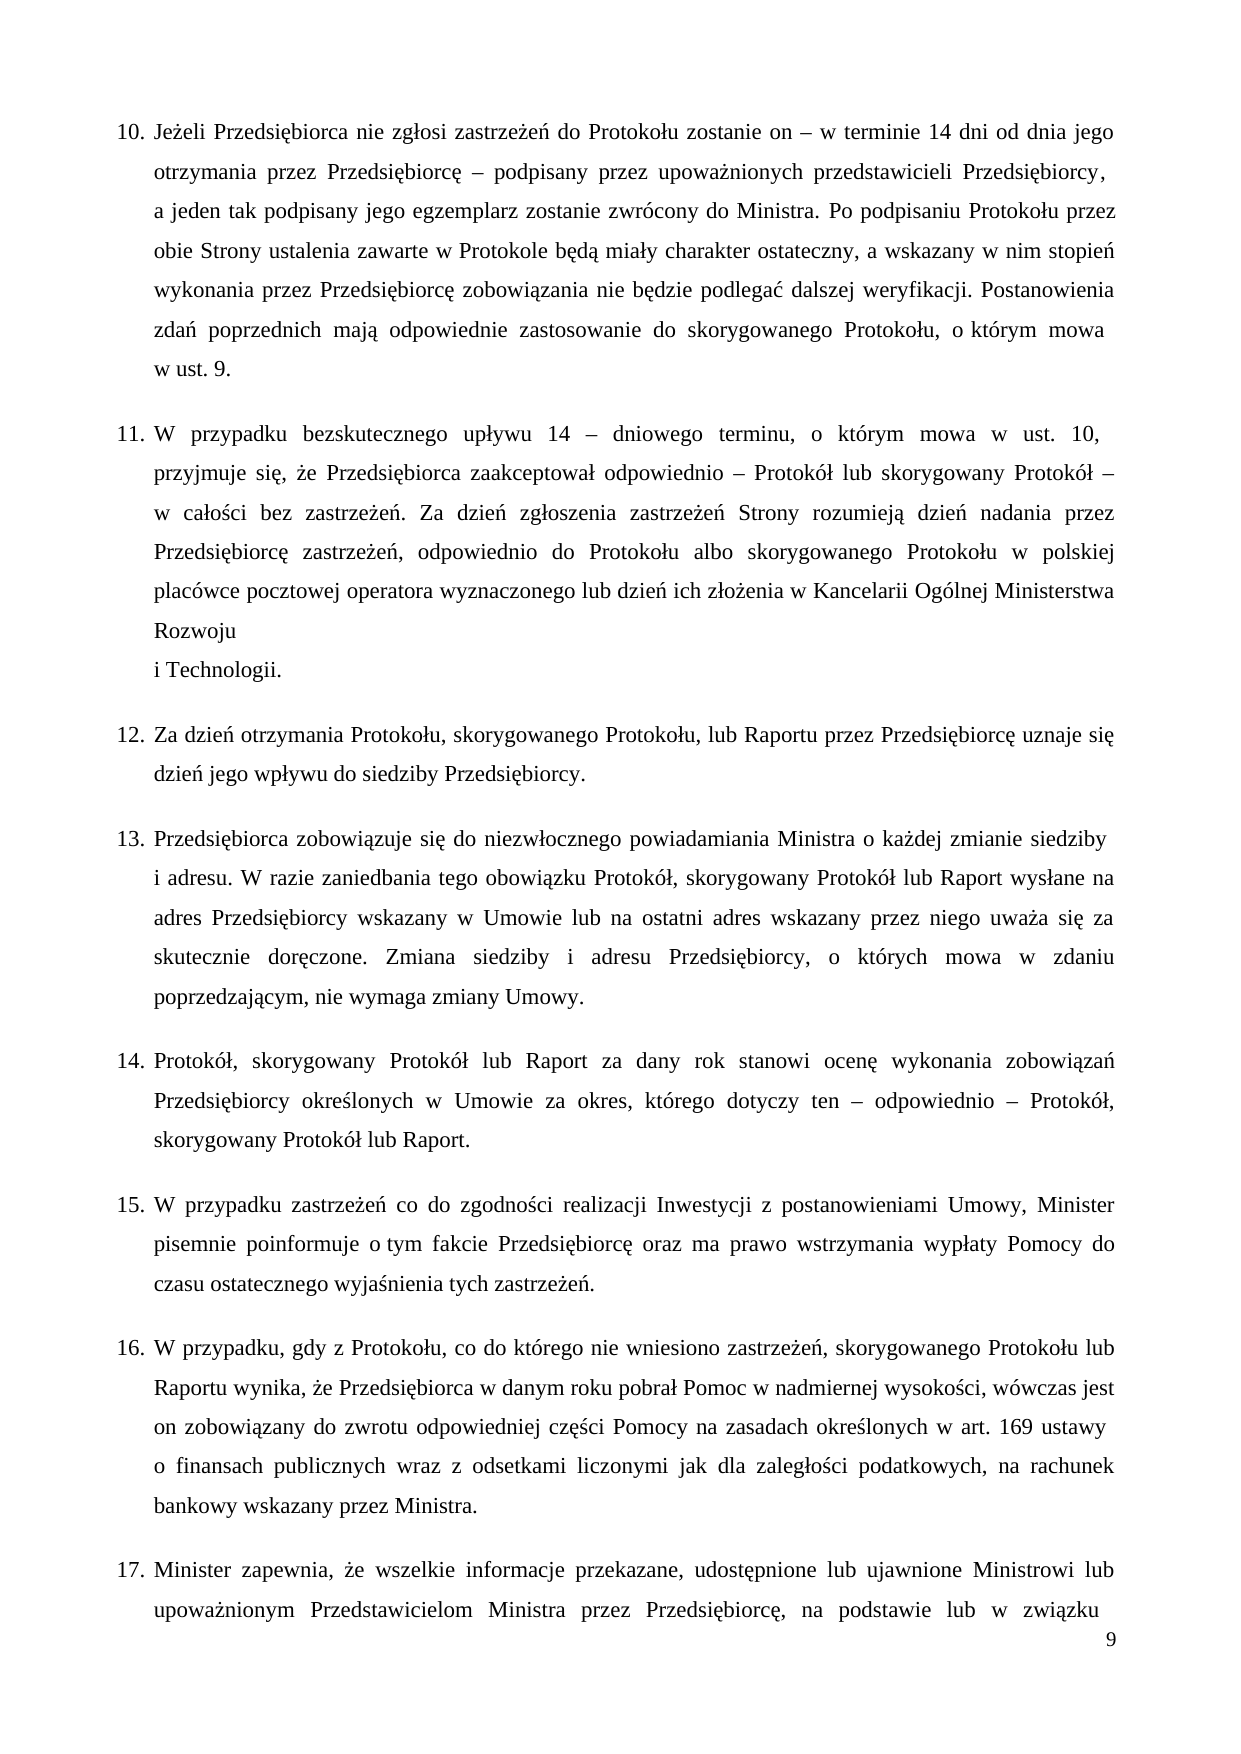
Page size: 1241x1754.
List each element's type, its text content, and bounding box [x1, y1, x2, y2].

list W przypadku zastrzeżeń co do zgodności realizacji Inwestycji z postanowieniami Umowy, Minister pisemnie poinformuje o tym fakcie Przedsiębiorcę oraz ma prawo wstrzymania wypłaty Pomocy do czasu ostatecznego wyjaśnienia tych zastrzeżeń. [116, 1191, 1116, 1296]
list Jeżeli Przedsiębiorca nie zgłosi zastrzeżeń do Protokołu zostanie on – w terminie 14 dni od dnia jego otrzymania przez Przedsiębiorcę – podpisany przez upoważnionych przedstawicieli Przedsiębiorcy, a jeden tak podpisany jego egzemplarz zostanie zwrócony do Ministra. Po podpisaniu Protokołu przez obie Strony ustalenia zawarte w Protokole będą miały charakter ostateczny, a wskazany w nim stopień wykonania przez Przedsiębiorcę zobowiązania nie będzie podlegać dalszej weryfikacji. Postanowienia zdań poprzednich mają odpowiednie zastosowanie do skorygowanego Protokołu, o którym mowa w ust. 9. [116, 118, 1116, 381]
list Za dzień otrzymania Protokołu, skorygowanego Protokołu, lub Raportu przez Przedsiębiorcę uznaje się dzień jego wpływu do siedziby Przedsiębiorcy. [116, 721, 1116, 787]
list Protokół, skorygowany Protokół lub Raport za dany rok stanowi ocenę wykonania zobowiązań Przedsiębiorcy określonych w Umowie za okres, którego dotyczy ten – odpowiednio – Protokół, skorygowany Protokół lub Raport. [116, 1047, 1116, 1153]
list W przypadku bezskutecznego upływu 14 – dniowego terminu, o którym mowa w ust. 10, przyjmuje się, że Przedsiębiorca zaakceptował odpowiednio – Protokół lub skorygowany Protokół – w całości bez zastrzeżeń. Za dzień zgłoszenia zastrzeżeń Strony rozumieją dzień nadania przez Przedsiębiorcę zastrzeżeń, odpowiednio do Protokołu albo skorygowanego Protokołu w polskiej placówce pocztowej operatora wyznaczonego lub dzień ich złożenia w Kancelarii Ogólnej Ministerstwa Rozwoju i Technologii. [116, 419, 1116, 683]
list Przedsiębiorca zobowiązuje się do niezwłocznego powiadamiania Ministra o każdej zmianie siedziby i adresu. W razie zaniedbania tego obowiązku Protokół, skorygowany Protokół lub Raport wysłane na adres Przedsiębiorcy wskazany w Umowie lub na ostatni adres wskazany przez niego uważa się za skutecznie doręczone. Zmiana siedziby i adresu Przedsiębiorcy, o których mowa w zdaniu poprzedzającym, nie wymaga zmiany Umowy. [116, 825, 1116, 1009]
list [116, 1557, 1116, 1622]
list W przypadku, gdy z Protokołu, co do którego nie wniesiono zastrzeżeń, skorygowanego Protokołu lub Raportu wynika, że Przedsiębiorca w danym roku pobrał Pomoc w nadmiernej wysokości, wówczas jest on zobowiązany do zwrotu odpowiedniej części Pomocy na zasadach określonych w art. 169 ustawy o finansach publicznych wraz z odsetkami liczonymi jak dla zaległości podatkowych, na rachunek bankowy wskazany przez Ministra. [116, 1334, 1116, 1518]
